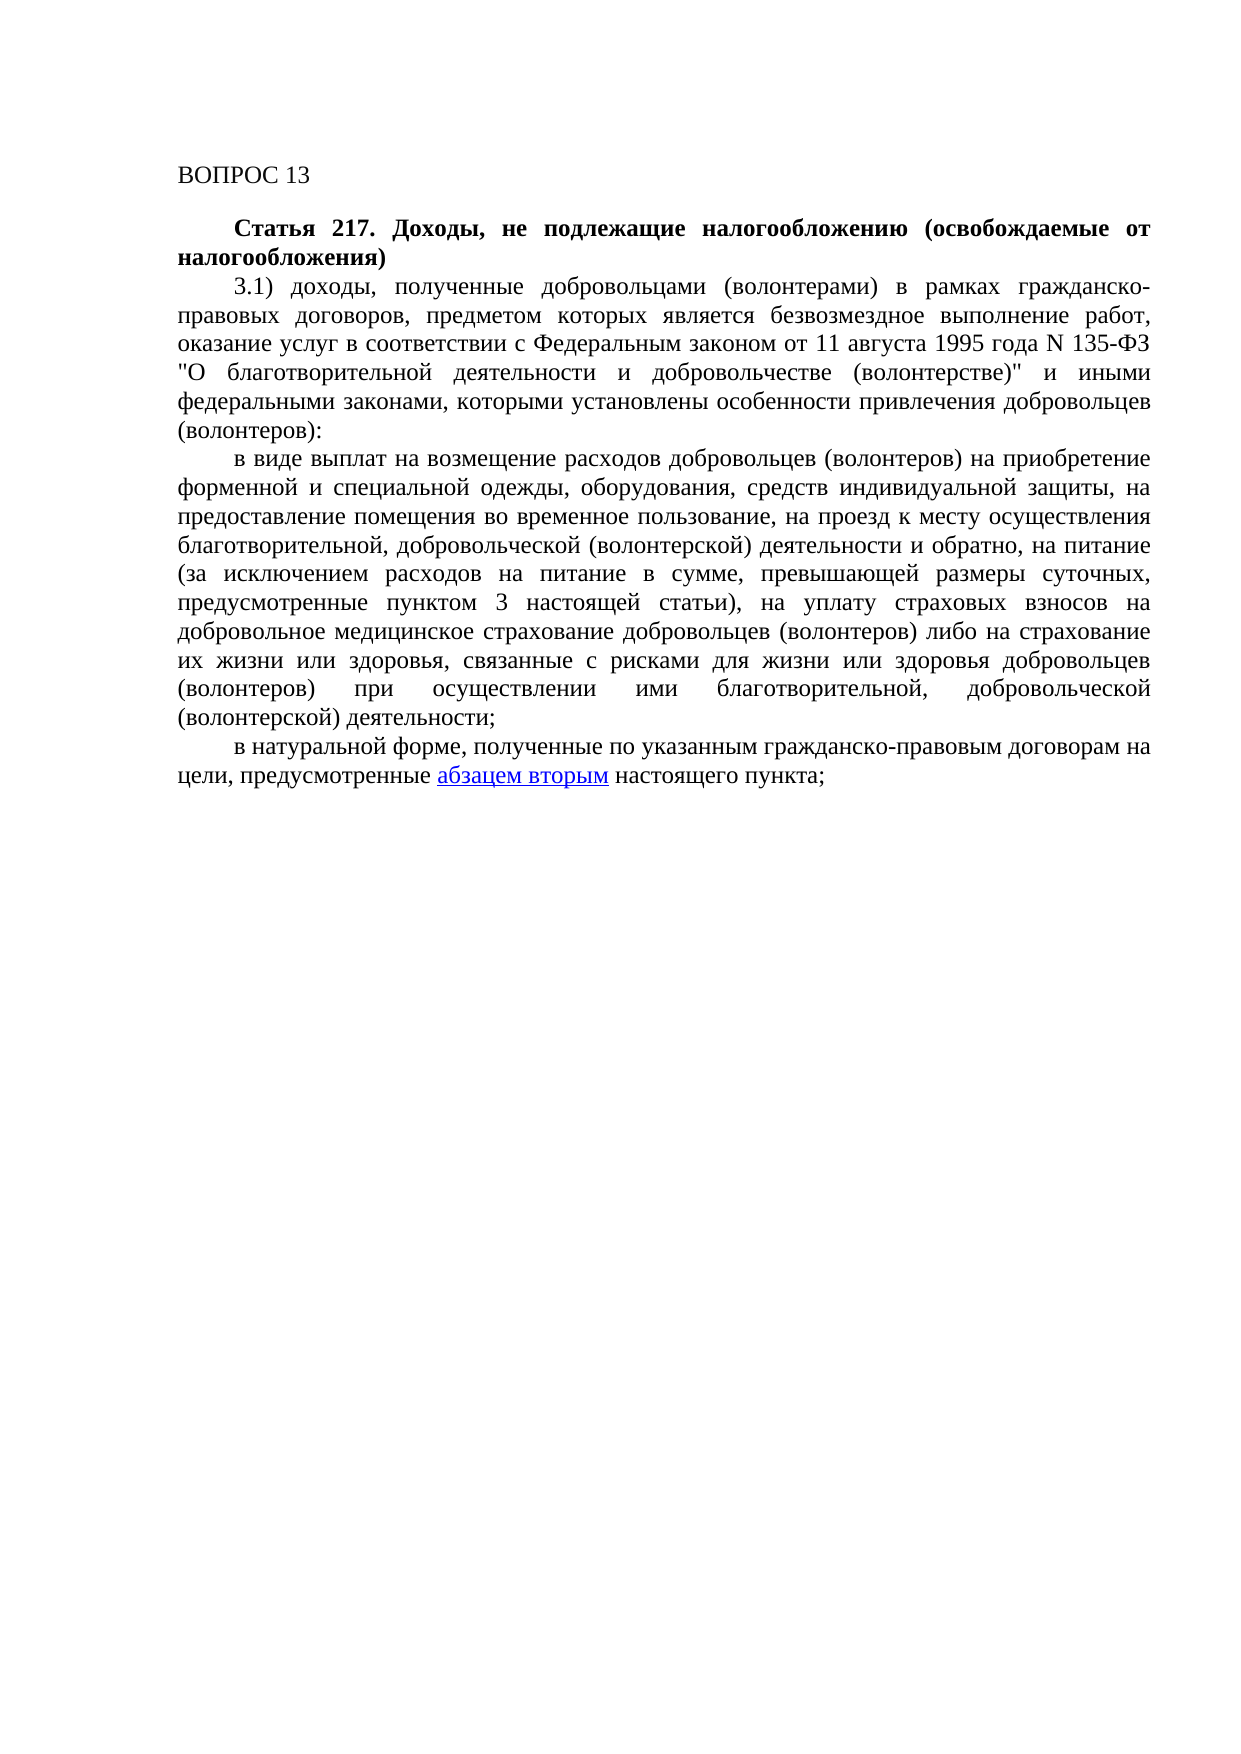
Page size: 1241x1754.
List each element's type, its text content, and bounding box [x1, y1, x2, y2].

text Статья 217. Доходы, не подлежащие налогообложению (освобождаемые от налогообложения) [177, 213, 1152, 271]
text 3.1) доходы, полученные добровольцами (волонтерами) в рамках гражданско-правовых договоров, предметом которых является безвозмездное выполнение работ, оказание услуг в соответствии с Федеральным законом от 11 августа 1995 года N 135-ФЗ "О благотворительной деятельности и добровольчестве (волонтерстве)" и иными федеральными законами, которыми установлены особенности привлечения добровольцев (волонтеров): [177, 271, 1152, 443]
text ВОПРОС 13 [177, 143, 1152, 188]
text в виде выплат на возмещение расходов добровольцев (волонтеров) на приобретение форменной и специальной одежды, оборудования, средств индивидуальной защиты, на предоставление помещения во временное пользование, на проезд к месту осуществления благотворительной, добровольческой (волонтерской) деятельности и обратно, на питание (за исключением расходов на питание в сумме, превышающей размеры суточных, предусмотренные пунктом 3 настоящей статьи), на уплату страховых взносов на добровольное медицинское страхование добровольцев (волонтеров) либо на страхование их жизни или здоровья, связанные с рисками для жизни или здоровья добровольцев (волонтеров) при осуществлении ими благотворительной, добровольческой (волонтерской) деятельности; [177, 443, 1152, 731]
text в натуральной форме, полученные по указанным гражданско-правовым договорам на цели, предусмотренные абзацем вторым настоящего пункта; [177, 731, 1152, 788]
